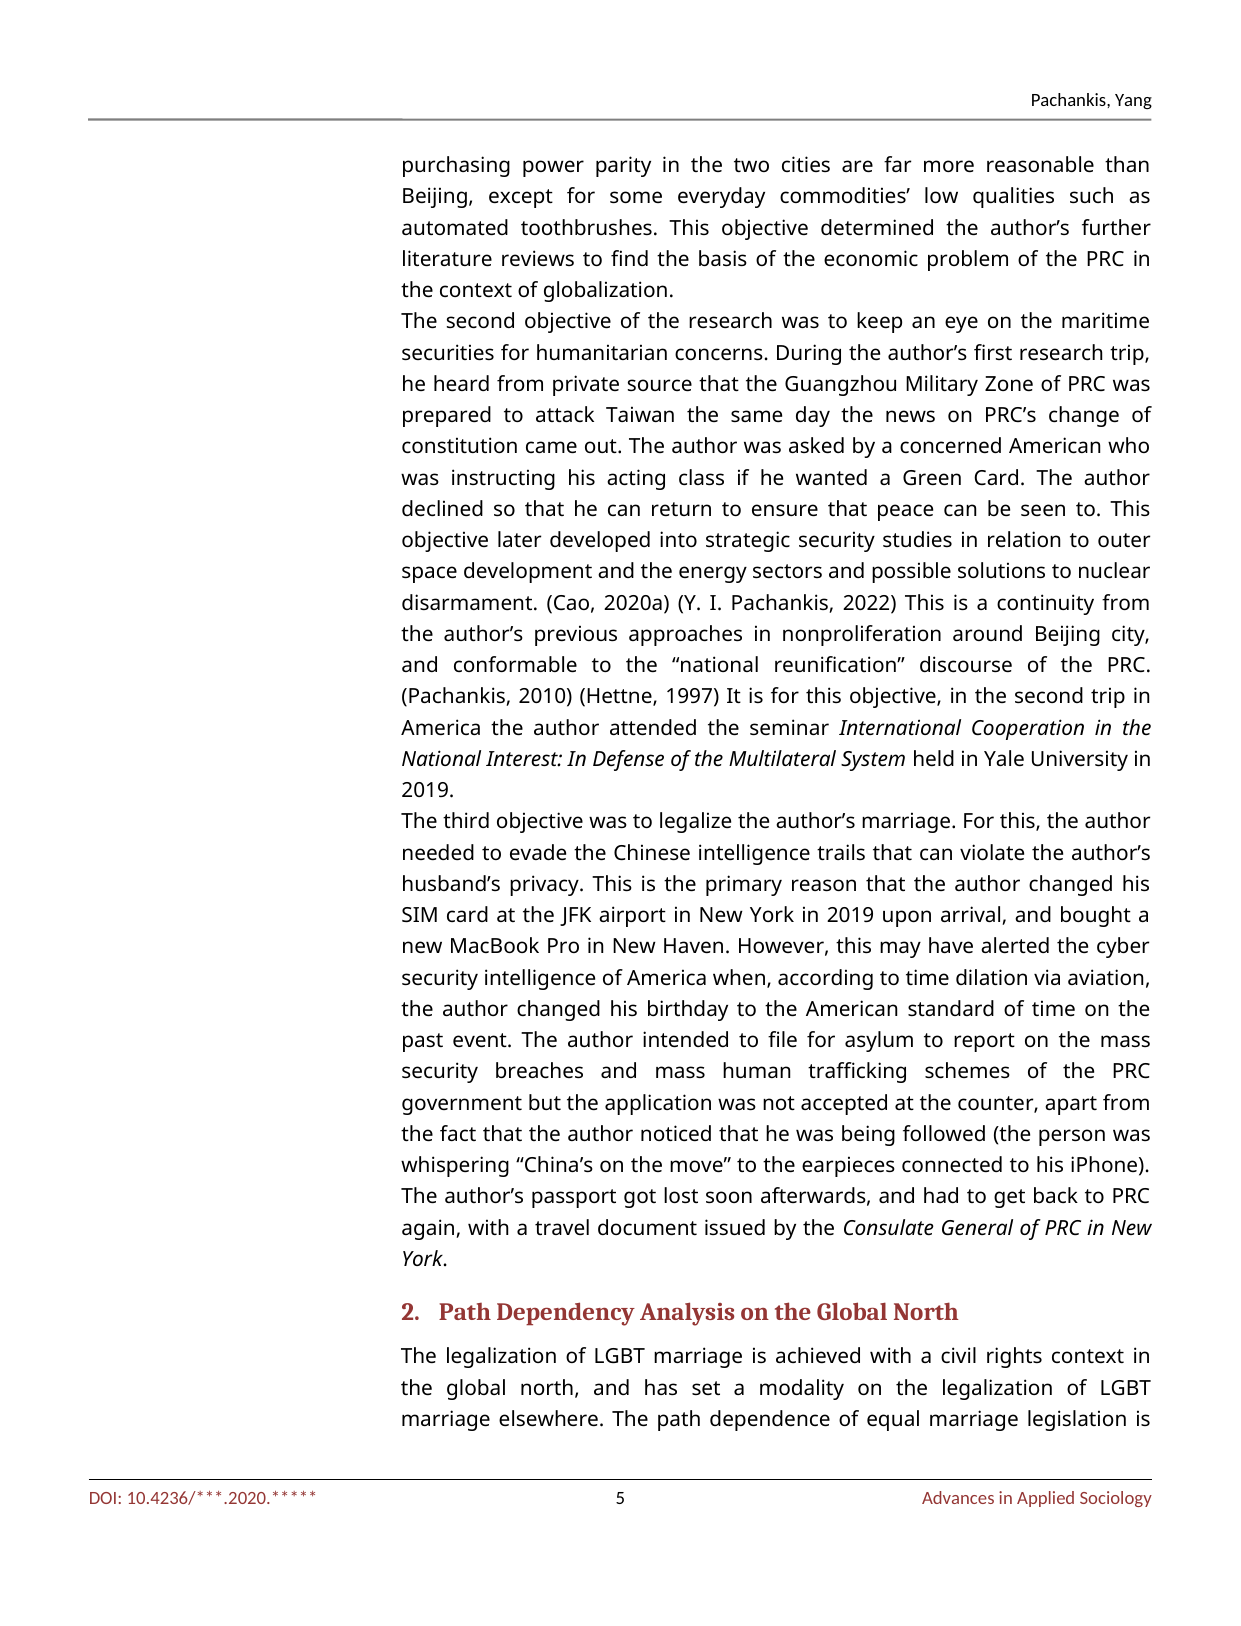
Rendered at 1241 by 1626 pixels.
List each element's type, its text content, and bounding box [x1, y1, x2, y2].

list Path Dependency Analysis on the Global North [401, 1298, 1152, 1326]
text The second objective of the research was to keep an eye on the maritime securities for humanitarian concerns. During the author’s first research trip, he heard from private source that the Guangzhou Military Zone of PRC was prepared to attack Taiwan the same day the news on PRC’s change of constitution came out. The author was asked by a concerned American who was instructing his acting class if he wanted a Green Card. The author declined so that he can return to ensure that peace can be seen to. This objective later developed into strategic security studies in relation to outer space development and the energy sectors and possible solutions to nuclear disarmament. (Cao, 2020a) (Y. I. Pachankis, 2022) This is a continuity from the author’s previous approaches in nonproliferation around Beijing city, and conformable to the “national reunification” discourse of the PRC. (Pachankis, 2010) (Hettne, 1997) It is for this objective, in the second trip in America the author attended the seminar International Cooperation in the National Interest: In Defense of the Multilateral System held in Yale University in 2019. [401, 304, 1152, 804]
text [401, 148, 1152, 304]
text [401, 1339, 1152, 1433]
text The third objective was to legalize the author’s marriage. For this, the author needed to evade the Chinese intelligence trails that can violate the author’s husband’s privacy. This is the primary reason that the author changed his SIM card at the JFK airport in New York in 2019 upon arrival, and bought a new MacBook Pro in New Haven. However, this may have alerted the cyber security intelligence of America when, according to time dilation via aviation, the author changed his birthday to the American standard of time on the past event. The author intended to file for asylum to report on the mass security breaches and mass human trafficking schemes of the PRC government but the application was not accepted at the counter, apart from the fact that the author noticed that he was being followed (the person was whispering “China’s on the move” to the earpieces connected to his iPhone). The author’s passport got lost soon afterwards, and had to get back to PRC again, with a travel document issued by the Consulate General of PRC in New York. [401, 804, 1152, 1273]
